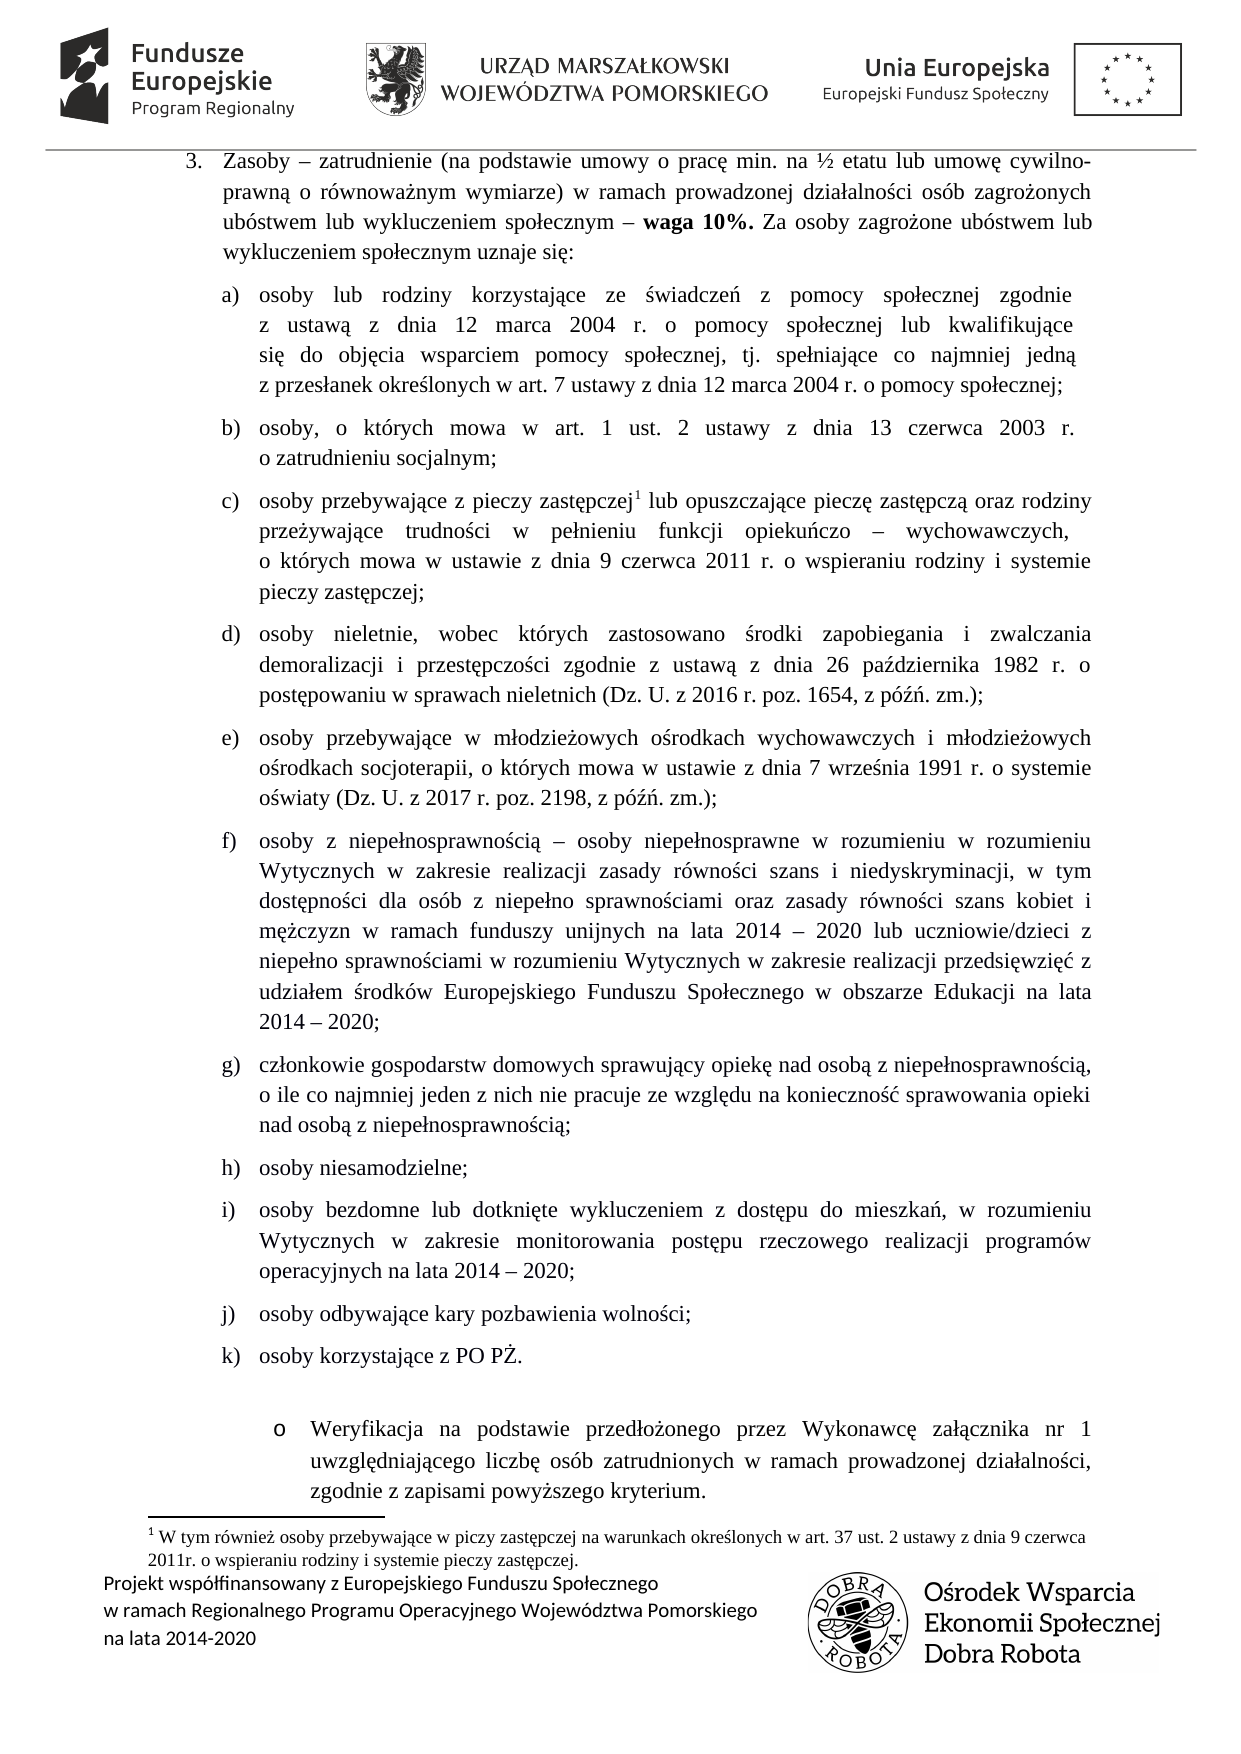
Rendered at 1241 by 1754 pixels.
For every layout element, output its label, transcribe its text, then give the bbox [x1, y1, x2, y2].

list osoby korzystające z PO PŻ. [221, 1342, 1093, 1369]
list Weryfikacja na podstawie przedłożonego przez Wykonawcę załącznika nr 1 uwzględniającego liczbę osób zatrudnionych w ramach prowadzonej działalności, zgodnie z zapisami powyższego kryterium. [273, 1415, 1093, 1504]
list osoby lub rodziny korzystające ze świadczeń z pomocy społecznej zgodnie z ustawą z dnia 12 marca 2004 r. o pomocy społecznej lub kwalifikujące się do objęcia wsparciem pomocy społecznej, tj. spełniające co najmniej jedną z przesłanek określonych w art. 7 ustawy z dnia 12 marca 2004 r. o pomocy społecznej; [221, 281, 1093, 398]
list osoby nieletnie, wobec których zastosowano środki zapobiegania i zwalczania demoralizacji i przestępczości zgodnie z ustawą z dnia 26 października 1982 r. o postępowaniu w sprawach nieletnich (Dz. U. z 2016 r. poz. 1654, z późń. zm.); [221, 621, 1093, 707]
list osoby z niepełnosprawnością – osoby niepełnosprawne w rozumieniu w rozumieniu Wytycznych w zakresie realizacji zasady równości szans i niedyskryminacji, w tym dostępności dla osób z niepełno sprawnościami oraz zasady równości szans kobiet i mężczyzn w ramach funduszy unijnych na lata 2014 – 2020 lub uczniowie/dzieci z niepełno sprawnościami w rozumieniu Wytycznych w zakresie realizacji przedsięwzięć z udziałem środków Europejskiego Funduszu Społecznego w obszarze Edukacji na lata 2014 – 2020; [221, 827, 1093, 1034]
list osoby niesamodzielne; [221, 1154, 1093, 1180]
list osoby przebywające z pieczy zastępczej lub opuszczające pieczę zastępczą oraz rodziny przeżywające trudności w pełnieniu funkcji opiekuńczo – wychowawczych, o których mowa w ustawie z dnia 9 czerwca 2011 r. o wspieraniu rodziny i systemie pieczy zastępczej; [221, 487, 1093, 604]
picture [45, 27, 1197, 151]
list osoby odbywające kary pozbawienia wolności; [221, 1300, 1093, 1326]
list osoby bezdomne lub dotknięte wykluczeniem z dostępu do mieszkań, w rozumieniu Wytycznych w zakresie monitorowania postępu rzeczowego realizacji programów operacyjnych na lata 2014 – 2020; [221, 1197, 1093, 1283]
list osoby przebywające w młodzieżowych ośrodkach wychowawczych i młodzieżowych ośrodkach socjoterapii, o których mowa w ustawie z dnia 7 września 1991 r. o systemie oświaty (Dz. U. z 2017 r. poz. 2198, z późń. zm.); [221, 724, 1093, 810]
list Zasoby – zatrudnienie (na podstawie umowy o pracę min. na ½ etatu lub umowę cywilno-prawną o równoważnym wymiarze) w ramach prowadzonej działalności osób zagrożonych ubóstwem lub wykluczeniem społecznym – waga 10%. Za osoby zagrożone ubóstwem lub wykluczeniem społecznym uznaje się: [185, 148, 1093, 264]
list osoby, o których mowa w art. 1 ust. 2 ustawy z dnia 13 czerwca 2003 r. o zatrudnieniu socjalnym; [221, 414, 1093, 471]
picture [807, 1572, 1160, 1673]
list członkowie gospodarstw domowych sprawujący opiekę nad osobą z niepełnosprawnością, o ile co najmniej jeden z nich nie pracuje ze względu na konieczność sprawowania opieki nad osobą z niepełnosprawnością; [221, 1051, 1093, 1137]
